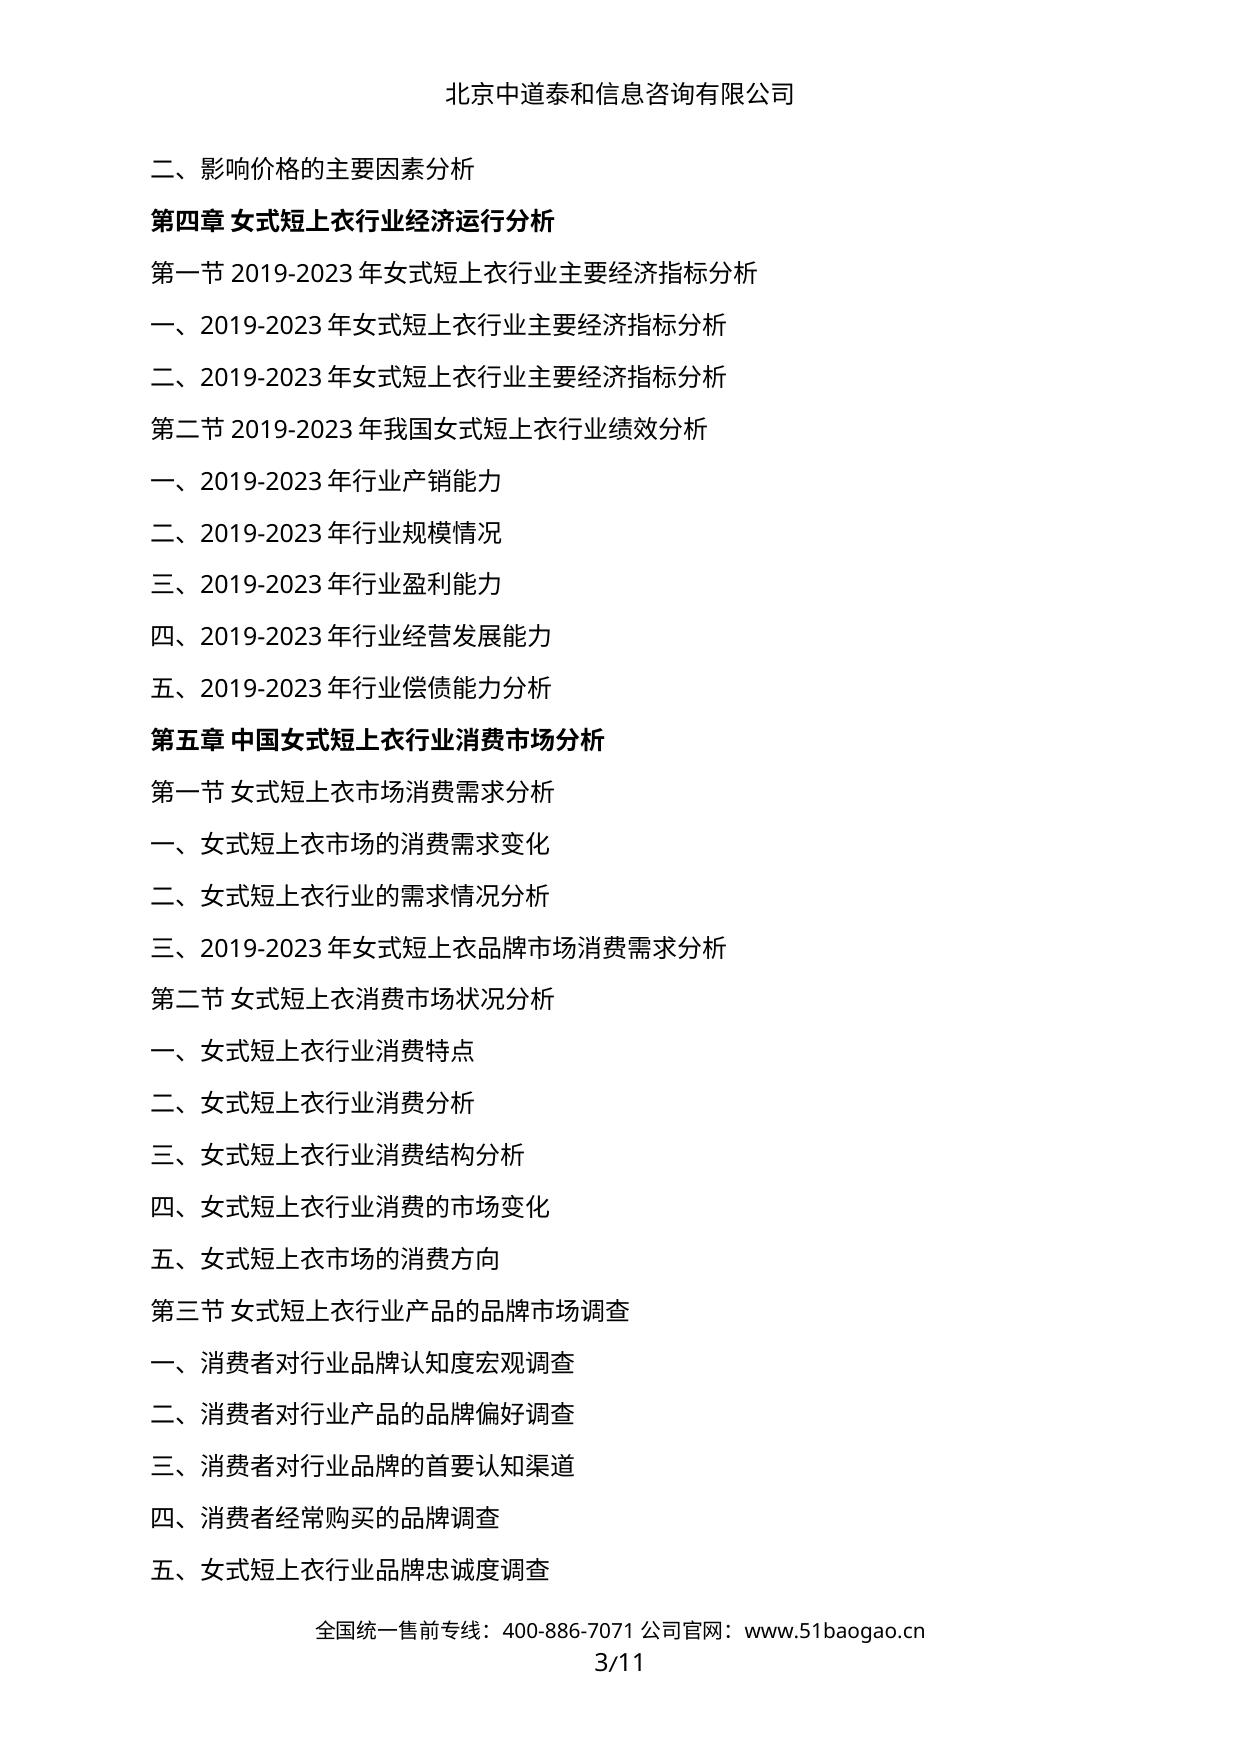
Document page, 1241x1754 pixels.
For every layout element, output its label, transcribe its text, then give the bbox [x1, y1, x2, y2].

text 三、2019-2023年女式短上衣品牌市场消费需求分析 [150, 928, 1090, 964]
text 一、女式短上衣市场的消费需求变化 [150, 824, 1090, 861]
text 二、女式短上衣行业消费分析 [150, 1084, 1090, 1120]
text 四、女式短上衣行业消费的市场变化 [150, 1187, 1090, 1224]
text 三、女式短上衣行业消费结构分析 [150, 1136, 1090, 1172]
text 二、2019-2023年女式短上衣行业主要经济指标分析 [150, 357, 1090, 394]
text 一、2019-2023年女式短上衣行业主要经济指标分析 [150, 306, 1090, 342]
text 四、消费者经常购买的品牌调查 [150, 1499, 1090, 1535]
text 三、消费者对行业品牌的首要认知渠道 [150, 1447, 1090, 1483]
text 一、2019-2023年行业产销能力 [150, 461, 1090, 497]
text 二、影响价格的主要因素分析 [150, 150, 1090, 186]
text 五、2019-2023年行业偿债能力分析 [150, 669, 1090, 705]
text 第二节 女式短上衣消费市场状况分析 [150, 980, 1090, 1016]
text 第二节 2019-2023年我国女式短上衣行业绩效分析 [150, 409, 1090, 446]
text 一、消费者对行业品牌认知度宏观调查 [150, 1343, 1090, 1379]
text 第一节 女式短上衣市场消费需求分析 [150, 772, 1090, 809]
text 二、女式短上衣行业的需求情况分析 [150, 876, 1090, 912]
text 五、女式短上衣市场的消费方向 [150, 1239, 1090, 1276]
text 二、消费者对行业产品的品牌偏好调查 [150, 1395, 1090, 1431]
text 三、2019-2023年行业盈利能力 [150, 565, 1090, 601]
text 四、2019-2023年行业经营发展能力 [150, 617, 1090, 653]
text 二、2019-2023年行业规模情况 [150, 513, 1090, 549]
text 一、女式短上衣行业消费特点 [150, 1032, 1090, 1068]
text 第五章 中国女式短上衣行业消费市场分析 [150, 721, 1090, 757]
text 第三节 女式短上衣行业产品的品牌市场调查 [150, 1291, 1090, 1327]
text 第一节 2019-2023年女式短上衣行业主要经济指标分析 [150, 254, 1090, 290]
text 第四章 女式短上衣行业经济运行分析 [150, 202, 1090, 238]
text 五、女式短上衣行业品牌忠诚度调查 [150, 1551, 1090, 1587]
